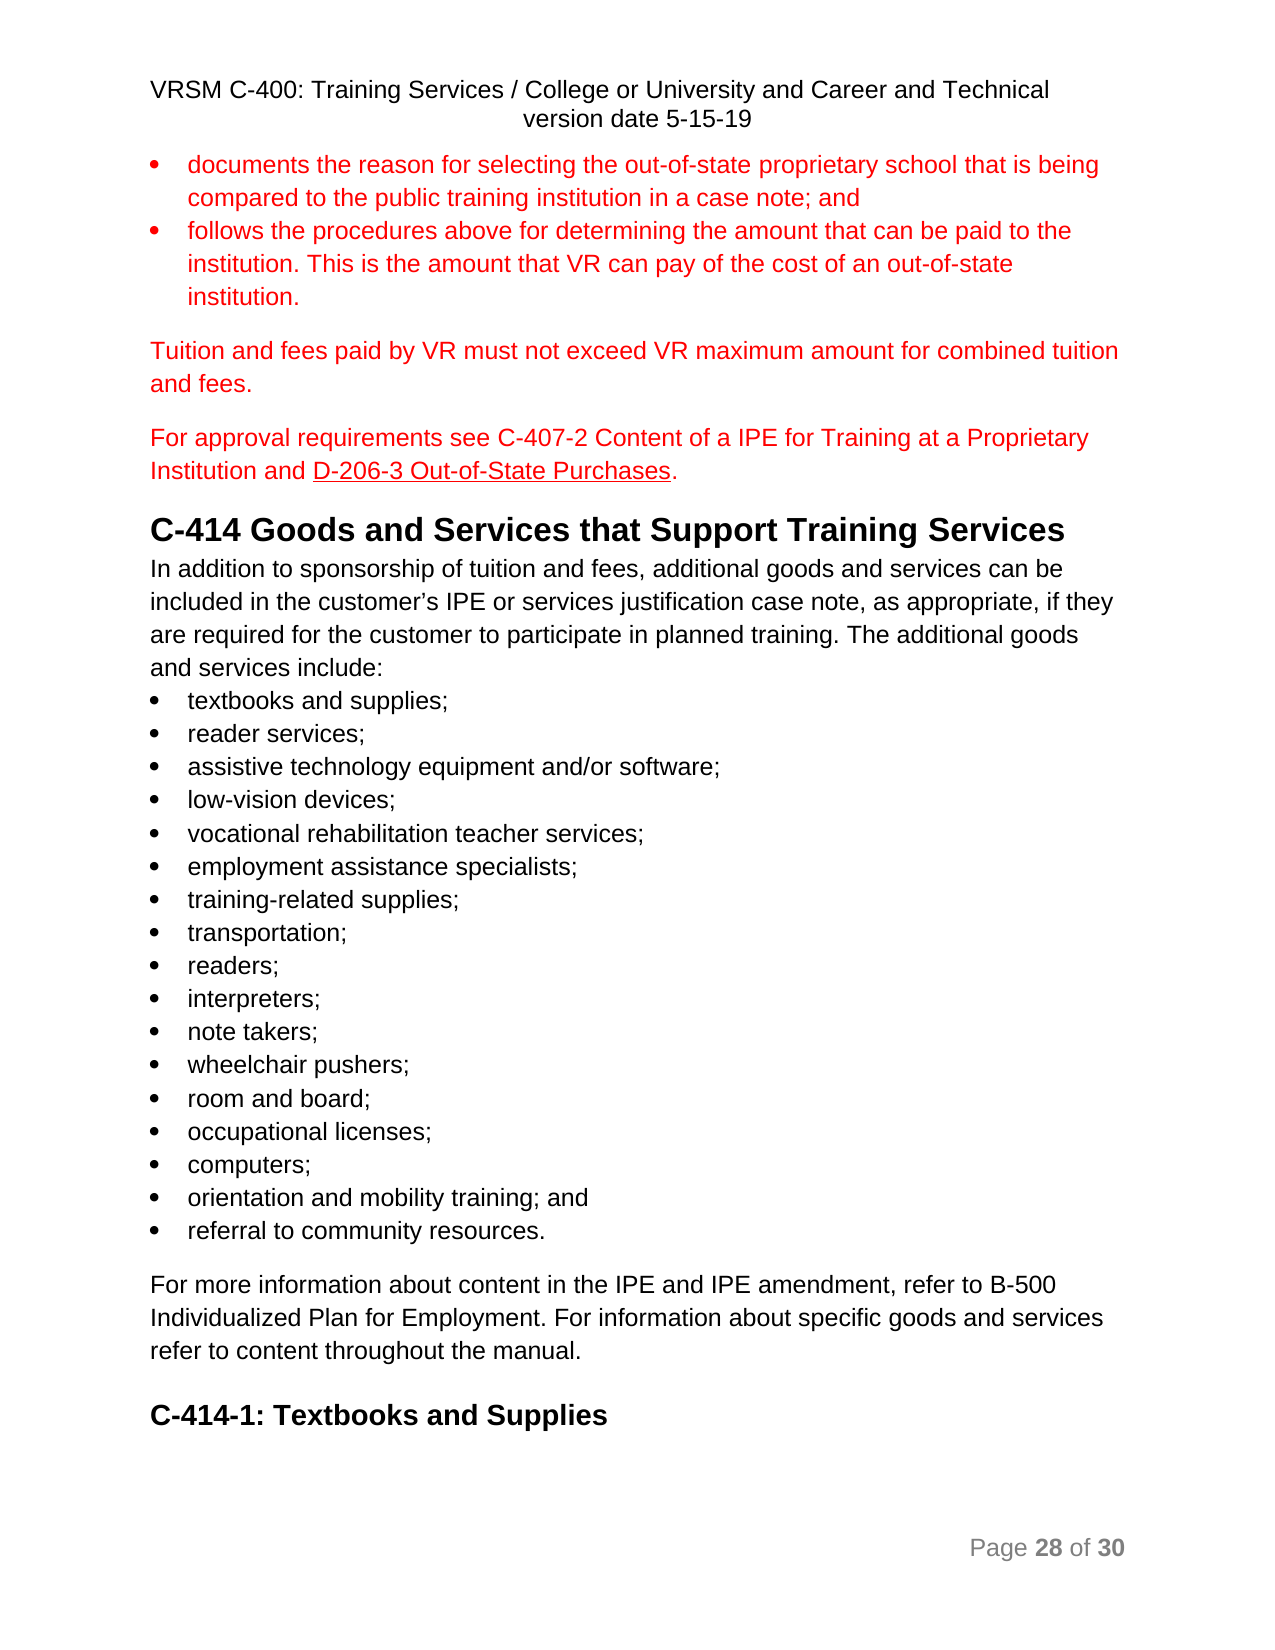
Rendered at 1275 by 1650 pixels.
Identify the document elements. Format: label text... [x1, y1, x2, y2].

list vocational rehabilitation teacher services; [150, 819, 1125, 847]
list low-vision devices; [150, 786, 1125, 814]
list interpreters; [150, 984, 1125, 1013]
list orientation and mobility training; and [150, 1183, 1125, 1212]
list training-related supplies; [150, 885, 1125, 914]
list follows the procedures above for determining the amount that can be paid to the institution. This is the amount that VR can pay of the cost of an out-of-state institution. [150, 216, 1125, 311]
list occupational licenses; [150, 1117, 1125, 1146]
list textbooks and supplies; [150, 686, 1125, 715]
list note takers; [150, 1017, 1125, 1046]
subtitle C-414-1: Textbooks and Supplies [150, 1398, 1125, 1432]
list wheelchair pushers; [150, 1051, 1125, 1079]
text For approval requirements see C-407-2 Content of a IPE for Training at a Proprietary Institution and D-206-3 Out-of-State Purchases. [150, 423, 1125, 485]
text Tuition and fees paid by VR must not exceed VR maximum amount for combined tuition and fees. [150, 336, 1125, 398]
list assistive technology equipment and/or software; [150, 752, 1125, 781]
subtitle C-414 Goods and Services that Support Training Services [150, 510, 1125, 548]
list referral to community resources. [150, 1216, 1125, 1245]
list room and board; [150, 1084, 1125, 1112]
list transportation; [150, 918, 1125, 947]
list documents the reason for selecting the out-of-state proprietary school that is being compared to the public training institution in a case note; and [150, 150, 1125, 212]
list employment assistance specialists; [150, 852, 1125, 881]
text For more information about content in the IPE and IPE amendment, refer to B-500 Individualized Plan for Employment. For information about specific goods and services refer to content throughout the manual. [150, 1270, 1125, 1365]
text In addition to sponsorship of tuition and fees, additional goods and services can be included in the customer’s IPE or services justification case note, as appropriate, if they are required for the customer to participate in planned training. The additional goods and services include: [150, 554, 1125, 682]
list computers; [150, 1150, 1125, 1179]
list reader services; [150, 719, 1125, 748]
list readers; [150, 951, 1125, 980]
